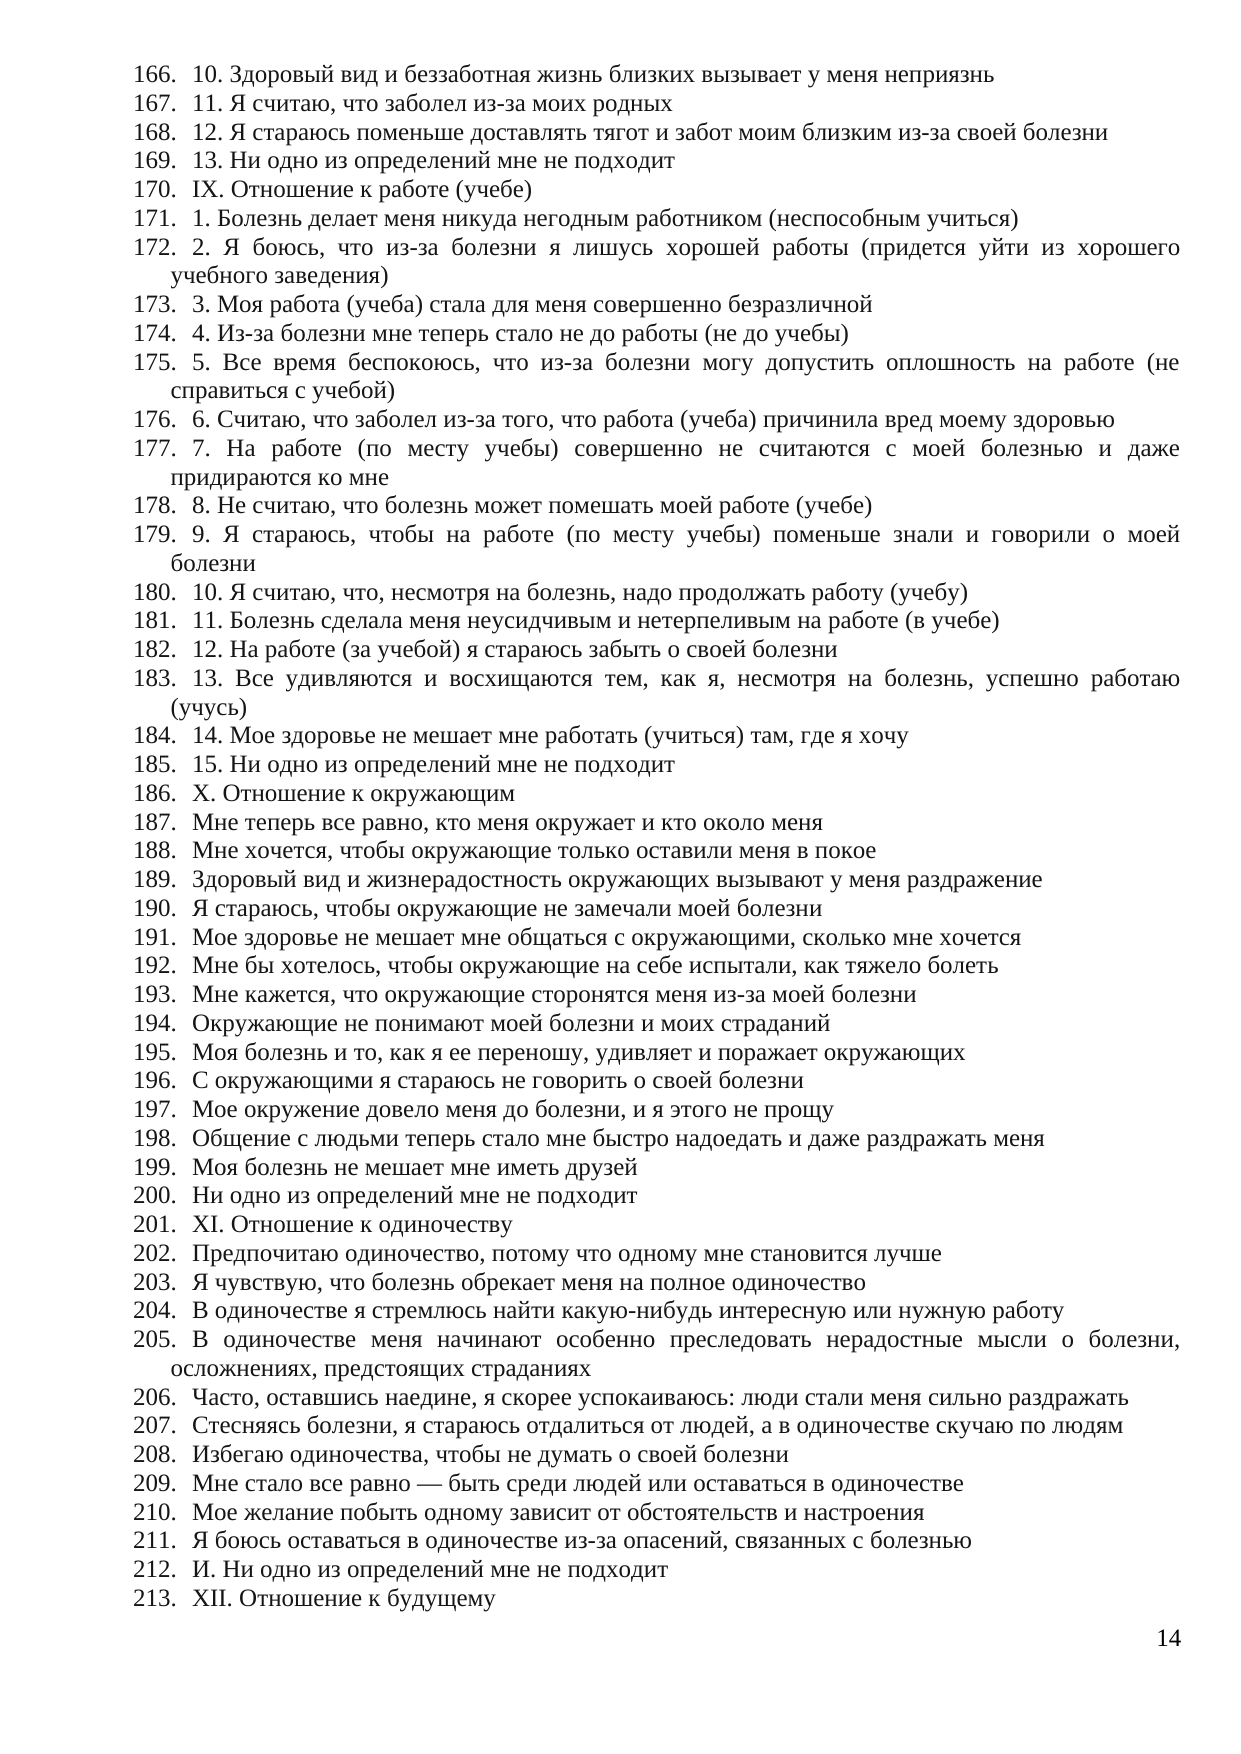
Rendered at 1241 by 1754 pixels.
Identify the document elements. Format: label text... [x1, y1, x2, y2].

list 14. Мое здоровье не мешает мне работать (учиться) там, где я хочу [133, 720, 1181, 749]
list И. Ни одно из определений мне не подходит [133, 1554, 1181, 1583]
list 13. Ни одно из определений мне не подходит [133, 145, 1181, 174]
list 3. Моя работа (учеба) стала для меня совершенно безразличной [133, 289, 1181, 318]
list 10. Здоровый вид и беззаботная жизнь близких вызывает у меня неприязнь [133, 59, 1181, 88]
list Я чувствую, что болезнь обрекает меня на полное одиночество [133, 1267, 1181, 1295]
list 13. Все удивляются и восхищаются тем, как я, несмотря на болезнь, успешно работаю (учусь) [133, 663, 1181, 720]
list Общение с людьми теперь стало мне быстро надоедать и даже раздражать меня [133, 1123, 1181, 1152]
list Здоровый вид и жизнерадостность окружающих вызывают у меня раздражение [133, 864, 1181, 893]
list 12. На работе (за учебой) я стараюсь забыть о своей болезни [133, 634, 1181, 663]
list Мое здоровье не мешает мне общаться с окружающими, сколько мне хочется [133, 922, 1181, 950]
list Мое желание побыть одному зависит от обстоятельств и настроения [133, 1497, 1181, 1525]
list В одиночестве меня начинают особенно преследовать нерадостные мысли о болезни, осложнениях, предстоящих страданиях [133, 1324, 1181, 1382]
list Я боюсь оставаться в одиночестве из-за опасений, связанных с болезнью [133, 1525, 1181, 1554]
list 10. Я считаю, что, несмотря на болезнь, надо продолжать работу (учебу) [133, 577, 1181, 605]
list Я стараюсь, чтобы окружающие не замечали моей болезни [133, 893, 1181, 922]
list Моя болезнь не мешает мне иметь друзей [133, 1152, 1181, 1180]
list X. Отношение к окружающим [133, 778, 1181, 807]
list 1. Болезнь делает меня никуда негодным работником (неспособным учиться) [133, 203, 1181, 232]
list 4. Из-за болезни мне теперь стало не до работы (не до учебы) [133, 318, 1181, 347]
list Мое окружение довело меня до болезни, и я этого не прощу [133, 1094, 1181, 1123]
list Мне стало все равно — быть среди людей или оставаться в одиночестве [133, 1468, 1181, 1497]
list IX. Отношение к работе (учебе) [133, 174, 1181, 203]
list 7. На работе (по месту учебы) совершенно не считаются с моей болезнью и даже придираются ко мне [133, 433, 1181, 490]
list Мне кажется, что окружающие сторонятся меня из-за моей болезни [133, 979, 1181, 1008]
list С окружающими я стараюсь не говорить о своей болезни [133, 1065, 1181, 1094]
list XII. Отношение к будущему [133, 1583, 1181, 1612]
list В одиночестве я стремлюсь найти какую-нибудь интересную или нужную работу [133, 1295, 1181, 1324]
list 8. Не считаю, что болезнь может помешать моей работе (учебе) [133, 490, 1181, 519]
list Часто, оставшись наедине, я скорее успокаиваюсь: люди стали меня сильно раздражать [133, 1382, 1181, 1410]
list Моя болезнь и то, как я ее переношу, удивляет и поражает окружающих [133, 1037, 1181, 1065]
list 12. Я стараюсь поменьше доставлять тягот и забот моим близким из-за своей болезни [133, 117, 1181, 145]
list XI. Отношение к одиночеству [133, 1209, 1181, 1238]
list Мне теперь все равно, кто меня окружает и кто около меня [133, 807, 1181, 835]
list Предпочитаю одиночество, потому что одному мне становится лучше [133, 1238, 1181, 1267]
list Мне бы хотелось, чтобы окружающие на себе испытали, как тяжело болеть [133, 950, 1181, 979]
list Мне хочется, чтобы окружающие только оставили меня в покое [133, 835, 1181, 864]
list 5. Все время беспокоюсь, что из-за болезни могу допустить оплошность на работе (не справиться с учебой) [133, 347, 1181, 404]
list 11. Болезнь сделала меня неусидчивым и нетерпеливым на работе (в учебе) [133, 605, 1181, 634]
list 9. Я стараюсь, чтобы на работе (по месту учебы) поменьше знали и говорили о моей болезни [133, 519, 1181, 577]
list 15. Ни одно из определений мне не подходит [133, 749, 1181, 778]
list 11. Я считаю, что заболел из-за моих родных [133, 88, 1181, 117]
list 2. Я боюсь, что из-за болезни я лишусь хорошей работы (придется уйти из хорошего учебного заведения) [133, 232, 1181, 289]
list 6. Считаю, что заболел из-за того, что работа (учеба) причинила вред моему здоровью [133, 404, 1181, 433]
list Избегаю одиночества, чтобы не думать о своей болезни [133, 1439, 1181, 1468]
list Стесняясь болезни, я стараюсь отдалиться от людей, а в одиночестве скучаю по людям [133, 1410, 1181, 1439]
list Ни одно из определений мне не подходит [133, 1180, 1181, 1209]
list Окружающие не понимают моей болезни и моих страданий [133, 1008, 1181, 1037]
